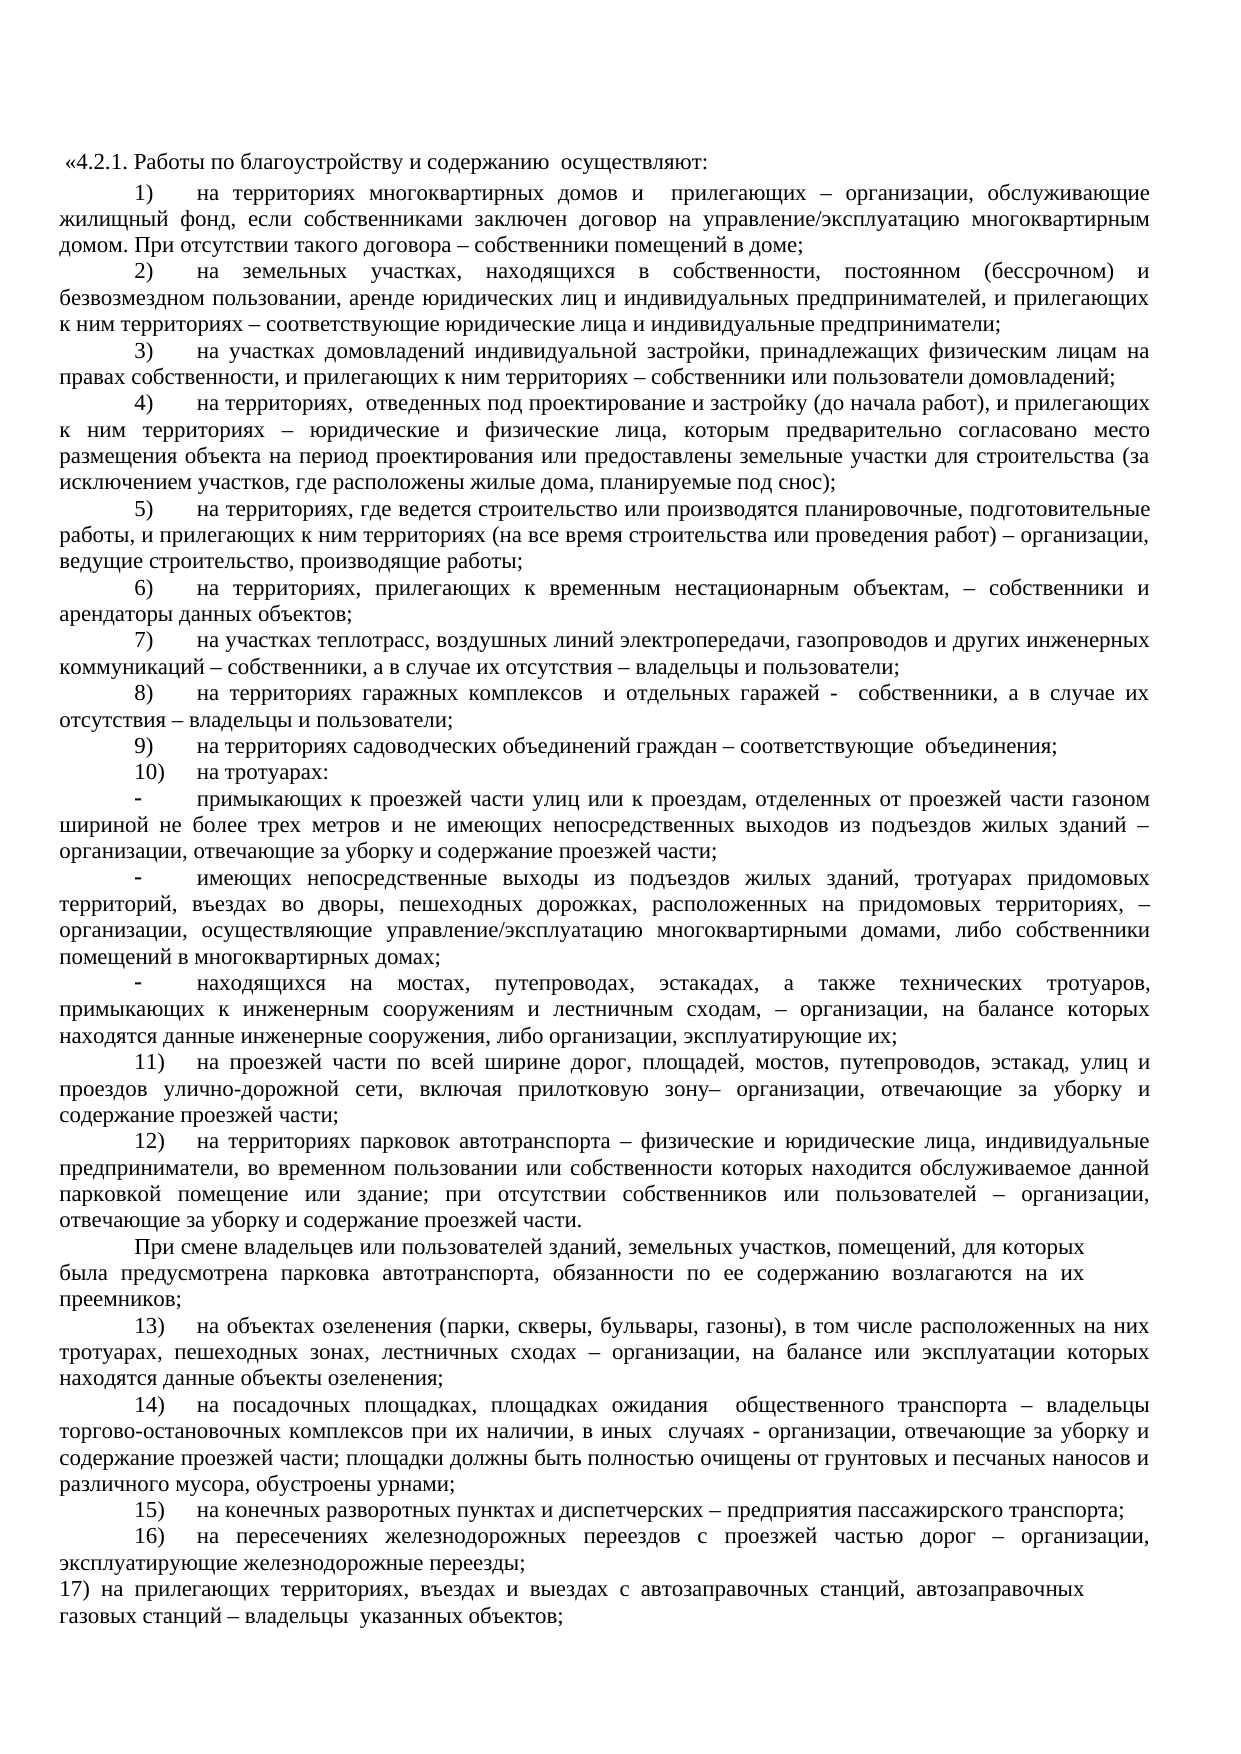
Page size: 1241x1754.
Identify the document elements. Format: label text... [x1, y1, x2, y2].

list на конечных разворотных пунктах и диспетчерских – предприятия пассажирского транспорта; [59, 1496, 1152, 1523]
list на земельных участках, находящихся в собственности, постоянном (бессрочном) и безвозмездном пользовании, аренде юридических лиц и индивидуальных предпринимателей, и прилегающих к ним территориях – соответствующие юридические лица и индивидуальные предприниматели; [59, 258, 1152, 337]
list на участках теплотрасс, воздушных линий электропередачи, газопроводов и других инженерных коммуникаций – собственники, а в случае их отсутствия – владельцы и пользователи; [59, 627, 1152, 679]
list находящихся на мостах, путепроводах, эстакадах, а также технических тротуаров, примыкающих к инженерным сооружениям и лестничным сходам, – организации, на балансе которых находятся данные инженерные сооружения, либо организации, эксплуатирующие их; [59, 969, 1152, 1048]
list на участках домовладений индивидуальной застройки, принадлежащих физическим лицам на правах собственности, и прилегающих к ним территориях – собственники или пользователи домовладений; [59, 337, 1152, 389]
text 17) на прилегающих территориях, въездах и выездах с автозаправочных станций, автозаправочных газовых станций – владельцы указанных объектов; [59, 1575, 1087, 1628]
list на пересечениях железнодорожных переездов с проезжей частью дорог – организации, эксплуатирующие железнодорожные переезды; [59, 1523, 1152, 1575]
list на посадочных площадках, площадках ожидания общественного транспорта – владельцы торгово-остановочных комплексов при их наличии, в иных случаях - организации, отвечающие за уборку и содержание проезжей части; площадки должны быть полностью очищены от грунтовых и песчаных наносов и различного мусора, обустроены урнами; [59, 1391, 1152, 1496]
list имеющих непосредственные выходы из подъездов жилых зданий, тротуарах придомовых территорий, въездах во дворы, пешеходных дорожках, расположенных на придомовых территориях, – организации, осуществляющие управление/эксплуатацию многоквартирными домами, либо собственники помещений в многоквартирных домах; [59, 864, 1152, 969]
text При смене владельцев или пользователей зданий, земельных участков, помещений, для которых была предусмотрена парковка автотранспорта, обязанности по ее содержанию возлагаются на их преемников; [59, 1233, 1087, 1312]
list на территориях парковок автотранспорта – физические и юридические лица, индивидуальные предприниматели, во временном пользовании или собственности которых находится обслуживаемое данной парковкой помещение или здание; при отсутствии собственников или пользователей – организации, отвечающие за уборку и содержание проезжей части. [59, 1127, 1152, 1233]
list на тротуарах: [59, 758, 1152, 785]
list примыкающих к проезжей части улиц или к проездам, отделенных от проезжей части газоном шириной не более трех метров и не имеющих непосредственных выходов из подъездов жилых зданий – организации, отвечающие за уборку и содержание проезжей части; [59, 785, 1152, 864]
list на территориях садоводческих объединений граждан – соответствующие объединения; [59, 732, 1152, 758]
list на территориях гаражных комплексов и отдельных гаражей - собственники, а в случае их отсутствия – владельцы и пользователи; [59, 679, 1152, 732]
list на объектах озеленения (парки, скверы, бульвары, газоны), в том числе расположенных на них тротуарах, пешеходных зонах, лестничных сходах – организации, на балансе или эксплуатации которых находятся данные объекты озеленения; [59, 1312, 1152, 1391]
list «4.2.1. Работы по благоустройству и содержанию осуществляют: [59, 148, 1152, 175]
list на территориях многоквартирных домов и прилегающих – организации, обслуживающие жилищный фонд, если собственниками заключен договор на управление/эксплуатацию многоквартирным домом. При отсутствии такого договора – собственники помещений в доме; [59, 178, 1152, 258]
list на территориях, отведенных под проектирование и застройку (до начала работ), и прилегающих к ним территориях – юридические и физические лица, которым предварительно согласовано место размещения объекта на период проектирования или предоставлены земельные участки для строительства (за исключением участков, где расположены жилые дома, планируемые под снос); [59, 389, 1152, 495]
list на территориях, где ведется строительство или производятся планировочные, подготовительные работы, и прилегающих к ним территориях (на все время строительства или проведения работ) – организации, ведущие строительство, производящие работы; [59, 495, 1152, 574]
list на территориях, прилегающих к временным нестационарным объектам, – собственники и арендаторы данных объектов; [59, 574, 1152, 627]
list на проезжей части по всей ширине дорог, площадей, мостов, путепроводов, эстакад, улиц и проездов улично-дорожной сети, включая прилотковую зону– организации, отвечающие за уборку и содержание проезжей части; [59, 1048, 1152, 1127]
